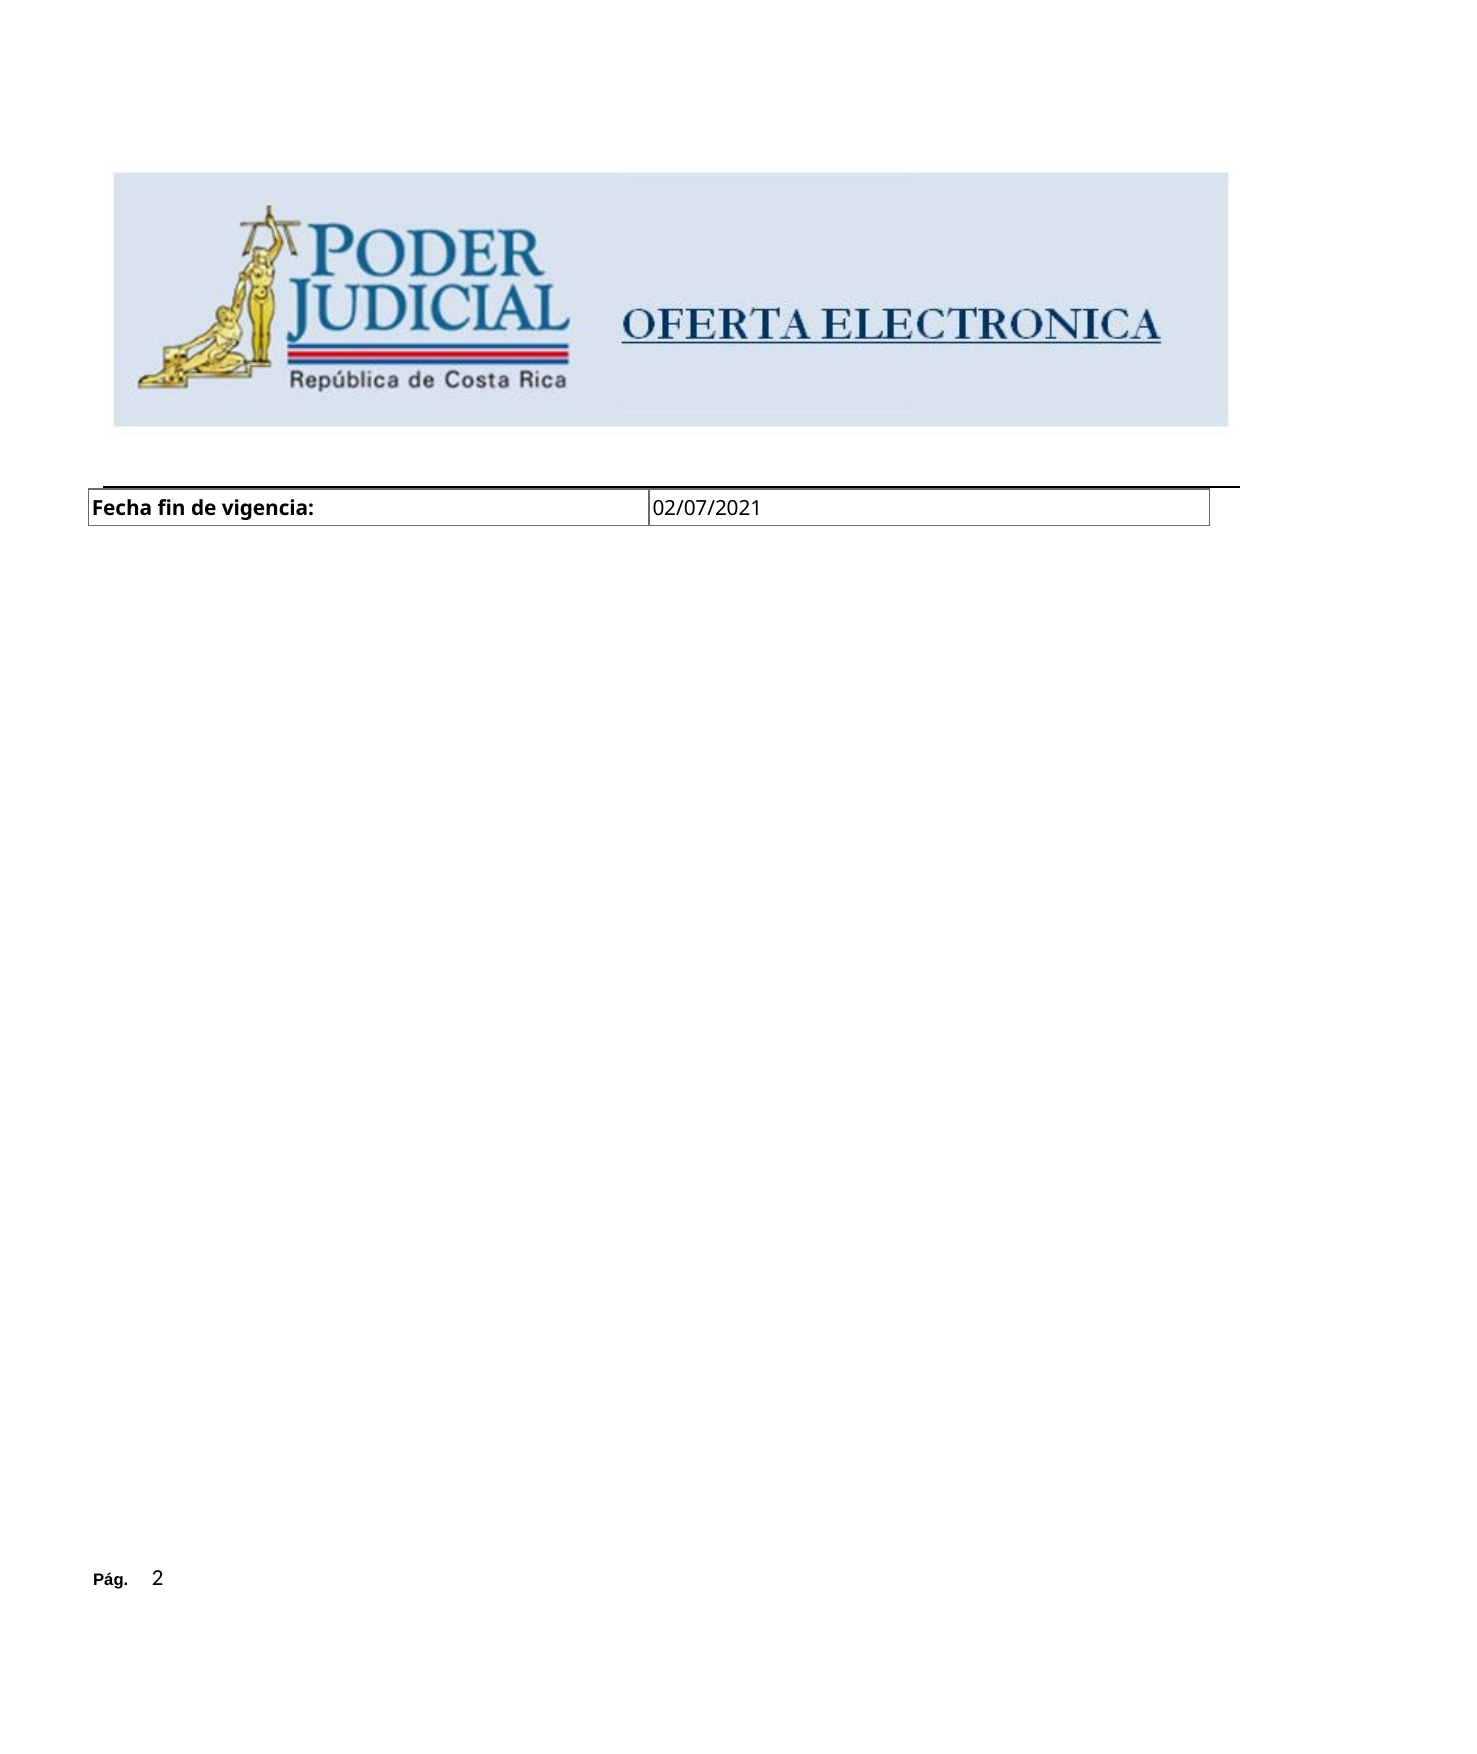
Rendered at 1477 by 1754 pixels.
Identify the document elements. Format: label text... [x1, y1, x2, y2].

table_cell 02/07/2021 [650, 490, 1209, 524]
table_cell Fecha fin de vigencia: [89, 490, 648, 524]
picture [103, 162, 1241, 436]
